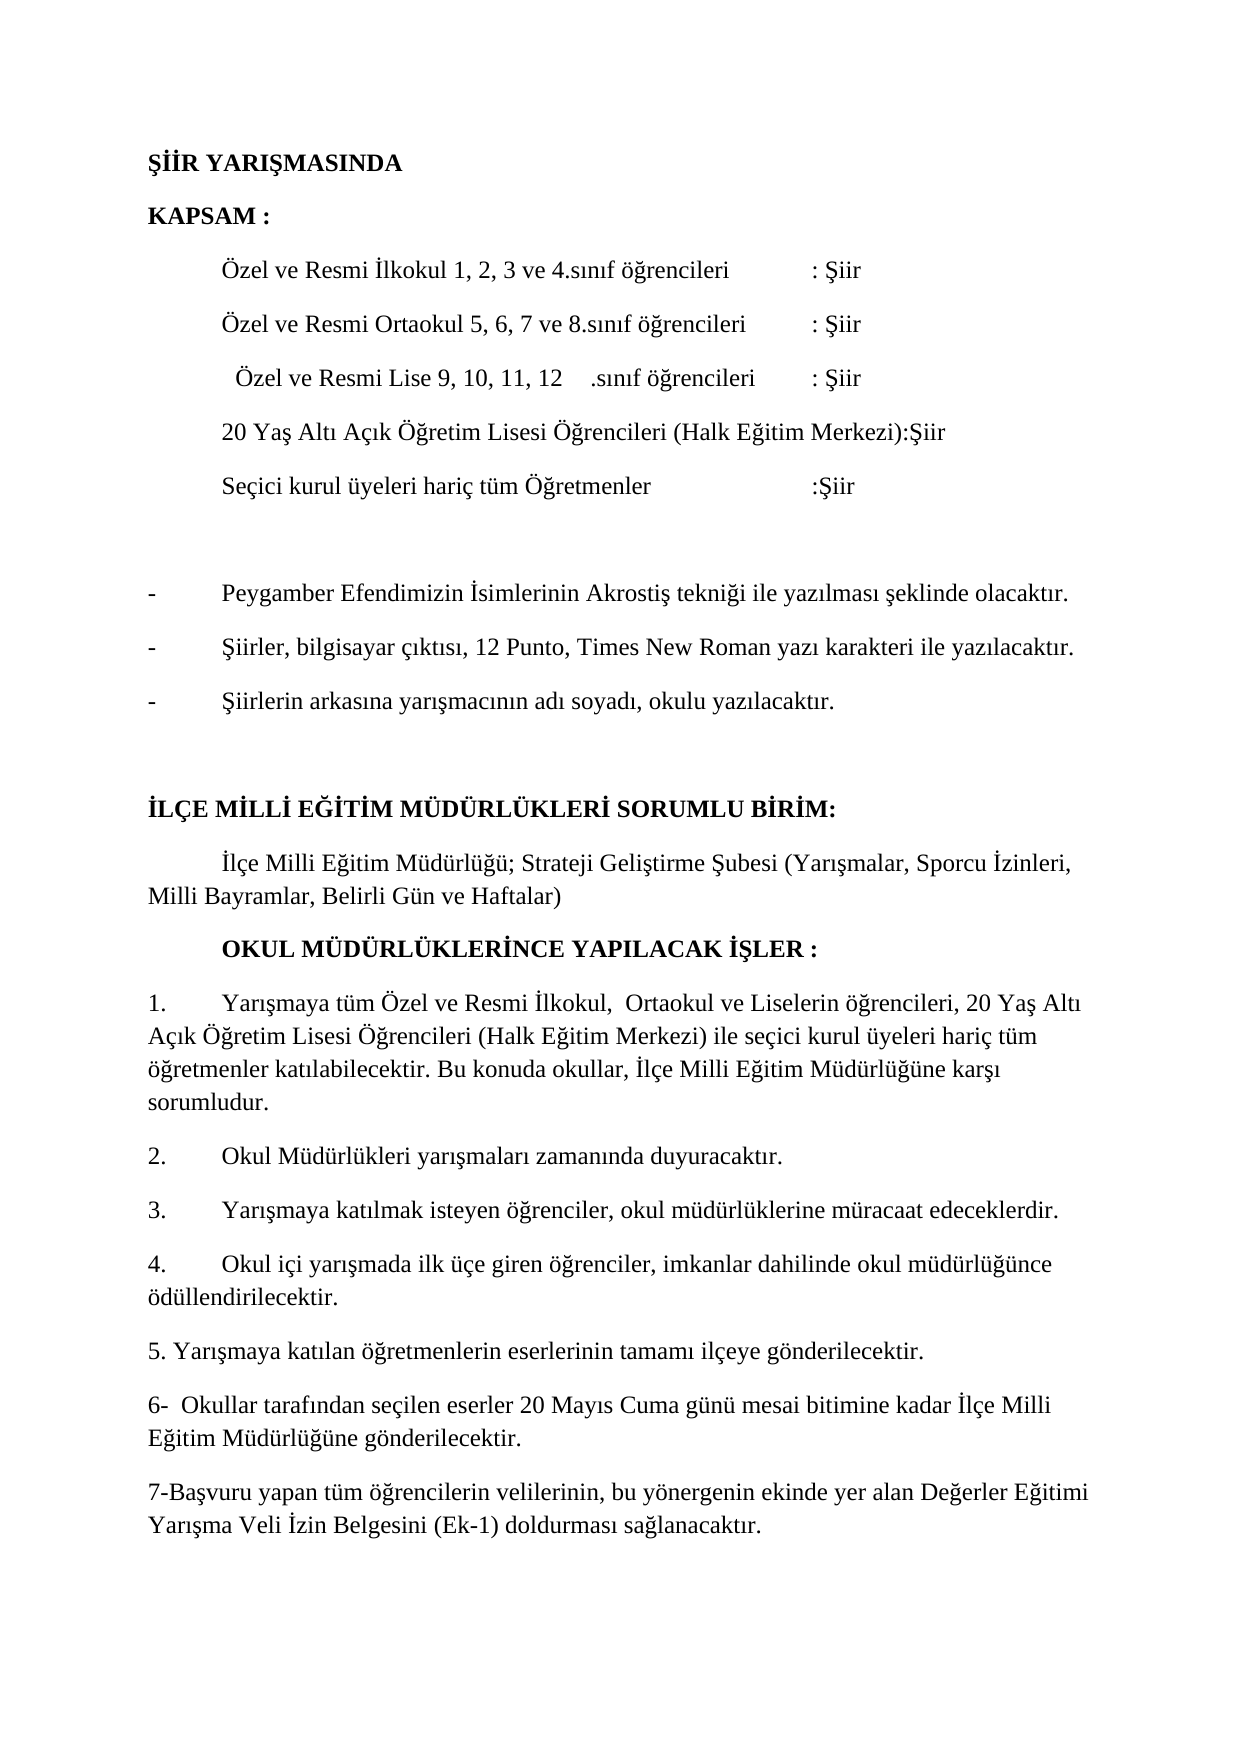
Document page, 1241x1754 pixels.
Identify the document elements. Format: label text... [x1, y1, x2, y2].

text Seçici kurul üyeleri hariç tüm Öğretmenler :Şiir [148, 471, 1093, 499]
text İlçe Milli Eğitim Müdürlüğü; Strateji Geliştirme Şubesi (Yarışmalar, Sporcu İzinleri, Milli Bayramlar, Belirli Gün ve Haftalar) [148, 848, 1093, 909]
text Özel ve Resmi İlkokul 1, 2, 3 ve 4.sınıf öğrencileri : Şiir [148, 255, 1093, 284]
text 4. Okul içi yarışmada ilk üçe giren öğrenciler, imkanlar dahilinde okul müdürlüğünce ödüllendirilecektir. [148, 1249, 1093, 1311]
text İLÇE MİLLİ EĞİTİM MÜDÜRLÜKLERİ SORUMLU BİRİM: [148, 794, 1093, 823]
text 2. Okul Müdürlükleri yarışmaları zamanında duyuracaktır. [148, 1141, 1093, 1170]
text Özel ve Resmi Ortaokul 5, 6, 7 ve 8.sınıf öğrencileri : Şiir [148, 309, 1093, 338]
text ŞİİR YARIŞMASINDA [148, 148, 1093, 176]
text KAPSAM : [148, 201, 1093, 230]
text - Şiirler, bilgisayar çıktısı, 12 Punto, Times New Roman yazı karakteri ile yazılacaktır. [148, 632, 1093, 661]
text 5. Yarışmaya katılan öğretmenlerin eserlerinin tamamı ilçeye gönderilecektir. [148, 1336, 1093, 1365]
text OKUL MÜDÜRLÜKLERİNCE YAPILACAK İŞLER : [148, 934, 1093, 963]
text - Şiirlerin arkasına yarışmacının adı soyadı, okulu yazılacaktır. [148, 686, 1093, 715]
text 6- Okullar tarafından seçilen eserler 20 Mayıs Cuma günü mesai bitimine kadar İlçe Milli Eğitim Müdürlüğüne gönderilecektir. [148, 1390, 1093, 1452]
text 1. Yarışmaya tüm Özel ve Resmi İlkokul, Ortaokul ve Liselerin öğrencileri, 20 Yaş Altı Açık Öğretim Lisesi Öğrencileri (Halk Eğitim Merkezi) ile seçici kurul üyeleri hariç tüm öğretmenler katılabilecektir. Bu konuda okullar, İlçe Milli Eğitim Müdürlüğüne karşı sorumludur. [148, 988, 1093, 1116]
text Özel ve Resmi Lise 9, 10, 11, 12 .sınıf öğrencileri : Şiir [148, 363, 1093, 392]
text 7-Başvuru yapan tüm öğrencilerin velilerinin, bu yönergenin ekinde yer alan Değerler Eğitimi Yarışma Veli İzin Belgesini (Ek-1) doldurması sağlanacaktır. [148, 1477, 1093, 1538]
text - Peygamber Efendimizin İsimlerinin Akrostiş tekniği ile yazılması şeklinde olacaktır. [148, 578, 1093, 607]
text 20 Yaş Altı Açık Öğretim Lisesi Öğrencileri (Halk Eğitim Merkezi):Şiir [148, 417, 1093, 446]
text 3. Yarışmaya katılmak isteyen öğrenciler, okul müdürlüklerine müracaat edeceklerdir. [148, 1195, 1093, 1224]
